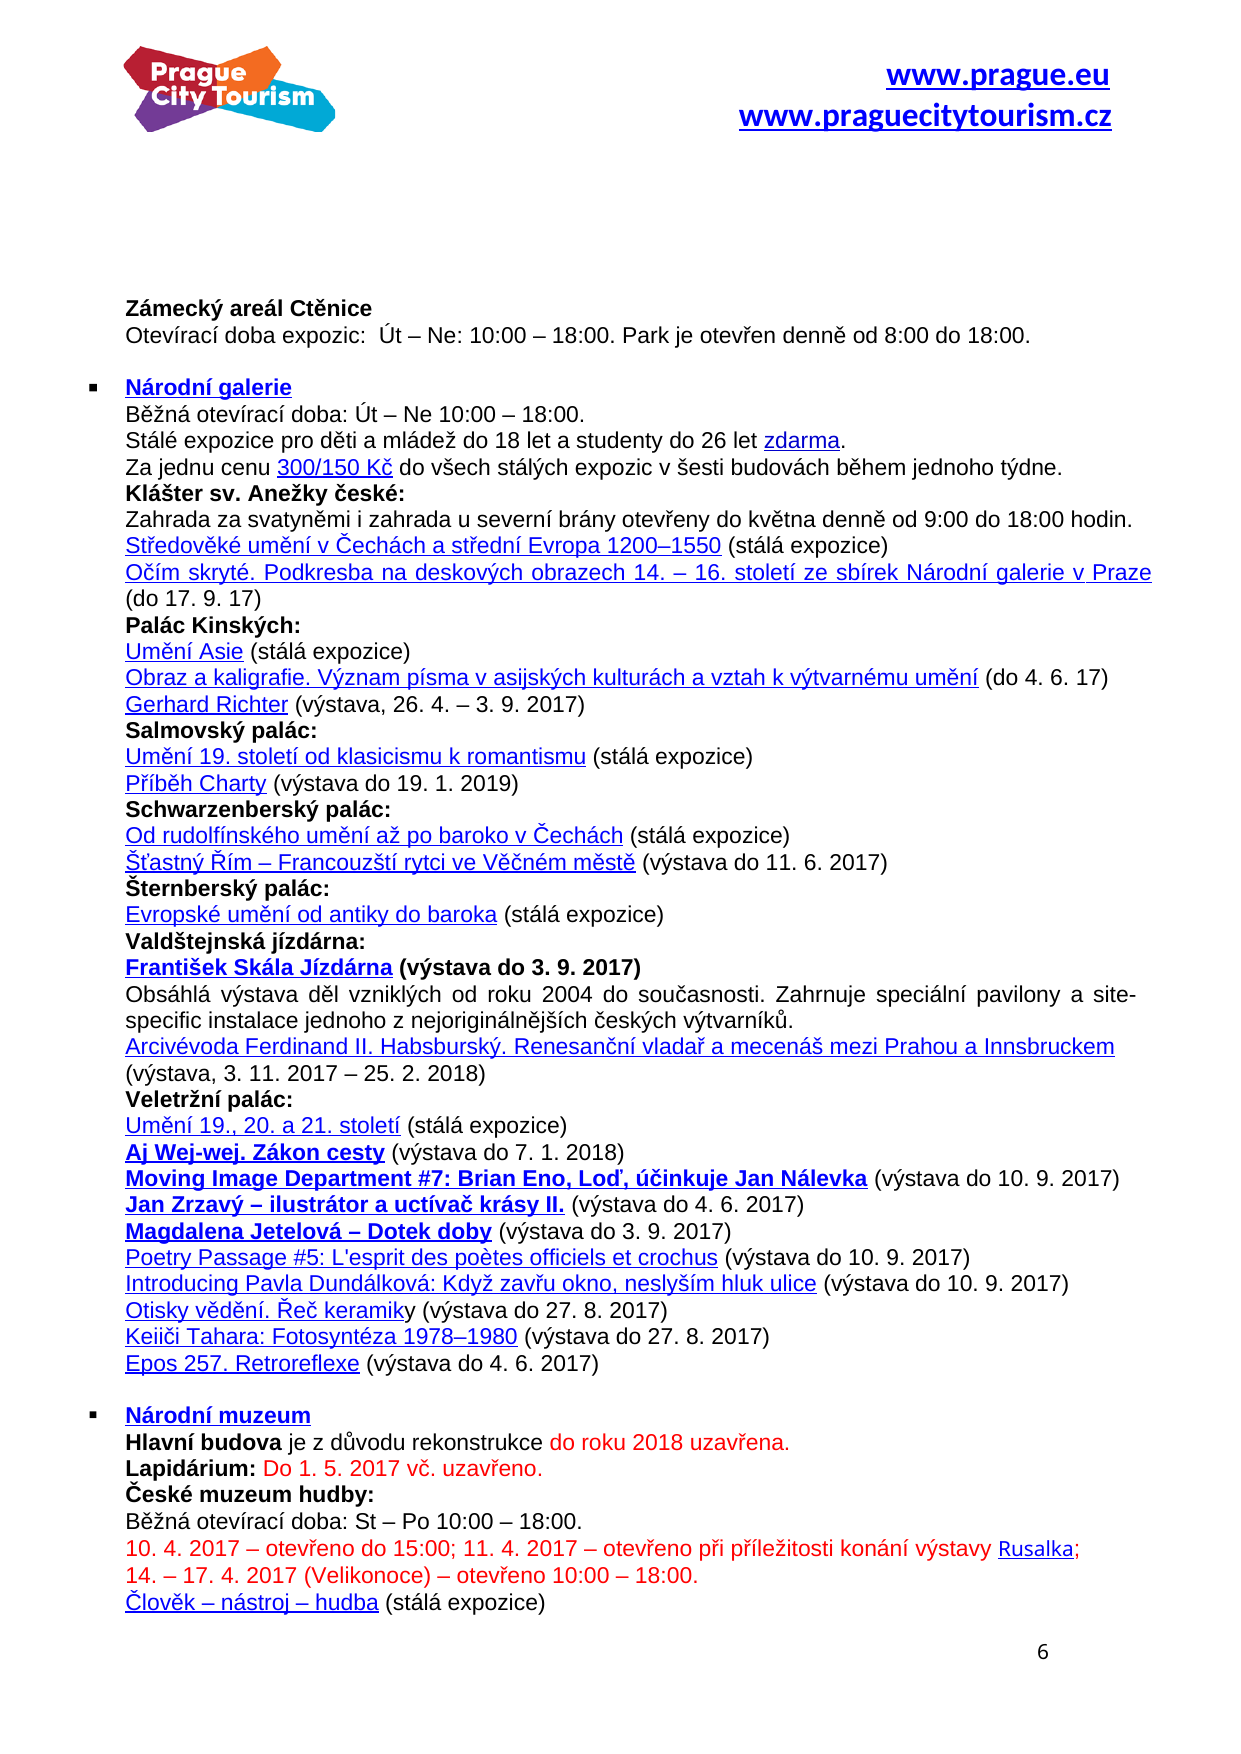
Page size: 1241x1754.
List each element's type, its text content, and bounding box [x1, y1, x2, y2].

text Za jednu cenu 300/150 Kč do všech stálých expozic v šesti budovách během jednoho týdne. [125, 453, 1137, 480]
text Poetry Passage #5: L'esprit des poètes officiels et crochus (výstava do 10. 9. 2017) [125, 1244, 1137, 1270]
text Jan Zrzavý – ilustrátor a uctívač krásy II. (výstava do 4. 6. 2017) [125, 1191, 1137, 1218]
text Otevírací doba expozic: Út – Ne: 10:00 – 18:00. Park je otevřen denně od 8:00 do 18:00. [125, 322, 1137, 348]
text Šternberský palác: [125, 875, 1137, 901]
text Umění Asie (stálá expozice) [125, 638, 1137, 664]
text Moving Image Department #7: Brian Eno, Loď, účinkuje Jan Nálevka (výstava do 10. 9. 2017) [125, 1165, 1137, 1191]
text Introducing Pavla Dundálková: Když zavřu okno, neslyším hluk ulice (výstava do 10. 9. 2017) [125, 1270, 1137, 1297]
text Obsáhlá výstava děl vzniklých od roku 2004 do současnosti. Zahrnuje speciální pavilony a site-specific instalace jednoho z nejoriginálnějších českých výtvarníků. [125, 981, 1137, 1033]
text Gerhard Richter (výstava, 26. 4. – 3. 9. 2017) [125, 691, 1137, 717]
picture [293, 92, 313, 104]
text (výstava, 3. 11. 2017 – 25. 2. 2018) [125, 1059, 1137, 1086]
text Očím skryté. Podkresba na deskových obrazech 14. – 16. století ze sbírek Národní galerie v Praze (do 17. 9. 17) [125, 583, 1152, 612]
text Od rudolfínského umění až po baroko v Čechách (stálá expozice) [125, 822, 1137, 849]
text Salmovský palác: [125, 717, 1137, 743]
text Lapidárium: Do 1. 5. 2017 vč. uzavřeno. [125, 1455, 1137, 1481]
text Běžná otevírací doba: Út – Ne 10:00 – 18:00. [125, 401, 1137, 427]
text Arcivévoda Ferdinand II. Habsburský. Renesanční vladař a mecenáš mezi Prahou a Innsbruckem [125, 1033, 1137, 1059]
text Očím skryté. Podkresba na deskových obrazech 14. – 16. století ze sbírek Národní galerie v Praze (do 17. 9. 17) [125, 559, 1152, 582]
text 10. 4. 2017 – otevřeno do 15:00; 11. 4. 2017 – otevřeno při příležitosti konání výstavy Rusalka; [125, 1534, 1181, 1562]
text Schwarzenberský palác: [125, 796, 1137, 822]
text Běžná otevírací doba: St – Po 10:00 – 18:00. [125, 1508, 1181, 1534]
text František Skála Jízdárna (výstava do 3. 9. 2017) [125, 954, 1137, 981]
text Epos 257. Retroreflexe (výstava do 4. 6. 2017) [125, 1349, 1137, 1376]
text Stálé expozice pro děti a mládež do 18 let a studenty do 26 let zdarma. [125, 427, 1137, 453]
text Člověk – nástroj – hudba (stálá expozice) [125, 1589, 1137, 1615]
text Valdštejnská jízdárna: [125, 928, 1137, 954]
text Aj Wej-wej. Zákon cesty (výstava do 7. 1. 2018) [125, 1139, 1137, 1165]
picture [122, 46, 335, 131]
text Příběh Charty (výstava do 19. 1. 2019) [125, 770, 1137, 796]
text Zahrada za svatyněmi i zahrada u severní brány otevřeny do května denně od 9:00 do 18:00 hodin. [125, 506, 1137, 532]
text Hlavní budova je z důvodu rekonstrukce do roku 2018 uzavřena. [125, 1428, 1137, 1455]
text Veletržní palác: [125, 1086, 1137, 1112]
text Magdalena Jetelová – Dotek doby (výstava do 3. 9. 2017) [125, 1218, 1137, 1244]
text Šťastný Řím – Francouzští rytci ve Věčném městě (výstava do 11. 6. 2017) [125, 849, 1137, 875]
picture [325, 120, 335, 131]
text Obraz a kaligrafie. Význam písma v asijských kulturách a vztah k výtvarnému umění (do 4. 6. 17) [125, 664, 1137, 691]
picture [279, 91, 290, 105]
text Umění 19. století od klasicismu k romantismu (stálá expozice) [125, 743, 1137, 770]
text Otisky vědění. Řeč keramiky (výstava do 27. 8. 2017) [125, 1297, 1137, 1323]
text Umění 19., 20. a 21. století (stálá expozice) [125, 1112, 1137, 1139]
list Národní muzeum [88, 1402, 1137, 1428]
text Evropské umění od antiky do baroka (stálá expozice) [125, 901, 1137, 928]
text Středověké umění v Čechách a střední Evropa 1200–1550 (stálá expozice) [125, 532, 1137, 559]
text 14. – 17. 4. 2017 (Velikonoce) – otevřeno 10:00 – 18:00. [125, 1562, 1181, 1589]
text Klášter sv. Anežky české: [125, 480, 1137, 506]
text Palác Kinských: [125, 612, 1137, 638]
text Keiiči Tahara: Fotosyntéza 1978‒1980 (výstava do 27. 8. 2017) [125, 1323, 1137, 1349]
text České muzeum hudby: [125, 1481, 1137, 1508]
list Národní galerie [88, 374, 1137, 401]
text Zámecký areál Ctěnice [125, 295, 1137, 322]
